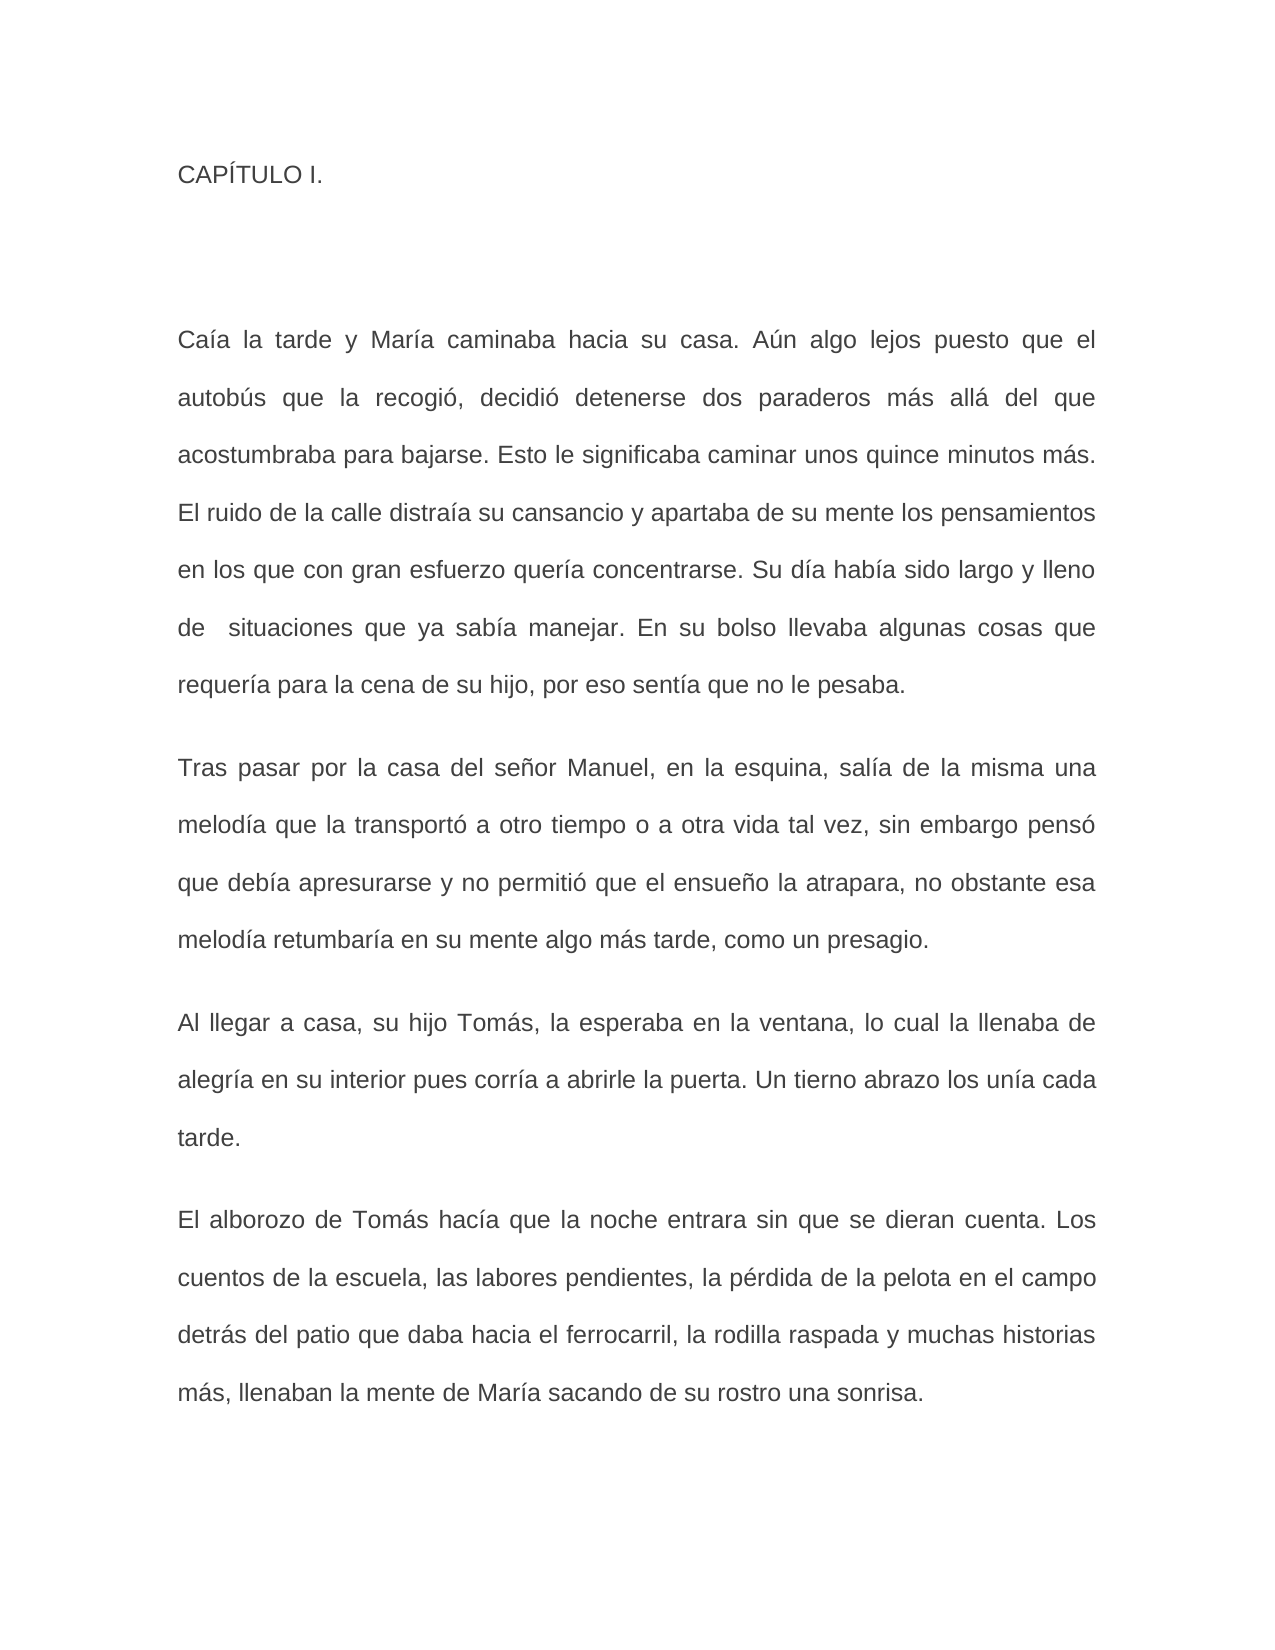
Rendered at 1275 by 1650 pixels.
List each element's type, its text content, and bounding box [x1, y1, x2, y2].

text CAPÍTULO I. [177, 160, 1098, 189]
text El alborozo de Tomás hacía que la noche entrara sin que se dieran cuenta. Los cuentos de la escuela, las labores pendientes, la pérdida de la pelota en el campo detrás del patio que daba hacia el ferrocarril, la rodilla raspada y muchas historias más, llenaban la mente de María sacando de su rostro una sonrisa. [177, 1205, 1098, 1406]
text Tras pasar por la casa del señor Manuel, en la esquina, salía de la misma una melodía que la transportó a otro tiempo o a otra vida tal vez, sin embargo pensó que debía apresurarse y no permitió que el ensueño la atrapara, no obstante esa melodía retumbaría en su mente algo más tarde, como un presagio. [177, 753, 1098, 954]
text Al llegar a casa, su hijo Tomás, la esperaba en la ventana, lo cual la llenaba de alegría en su interior pues corría a abrirle la puerta. Un tierno abrazo los unía cada tarde. [177, 1008, 1098, 1151]
text Caía la tarde y María caminaba hacia su casa. Aún algo lejos puesto que el autobús que la recogió, decidió detenerse dos paraderos más allá del que acostumbraba para bajarse. Esto le significaba caminar unos quince minutos más. El ruido de la calle distraía su cansancio y apartaba de su mente los pensamientos en los que con gran esfuerzo quería concentrarse. Su día había sido largo y lleno de situaciones que ya sabía manejar. En su bolso llevaba algunas cosas que requería para la cena de su hijo, por eso sentía que no le pesaba. [177, 325, 1098, 699]
